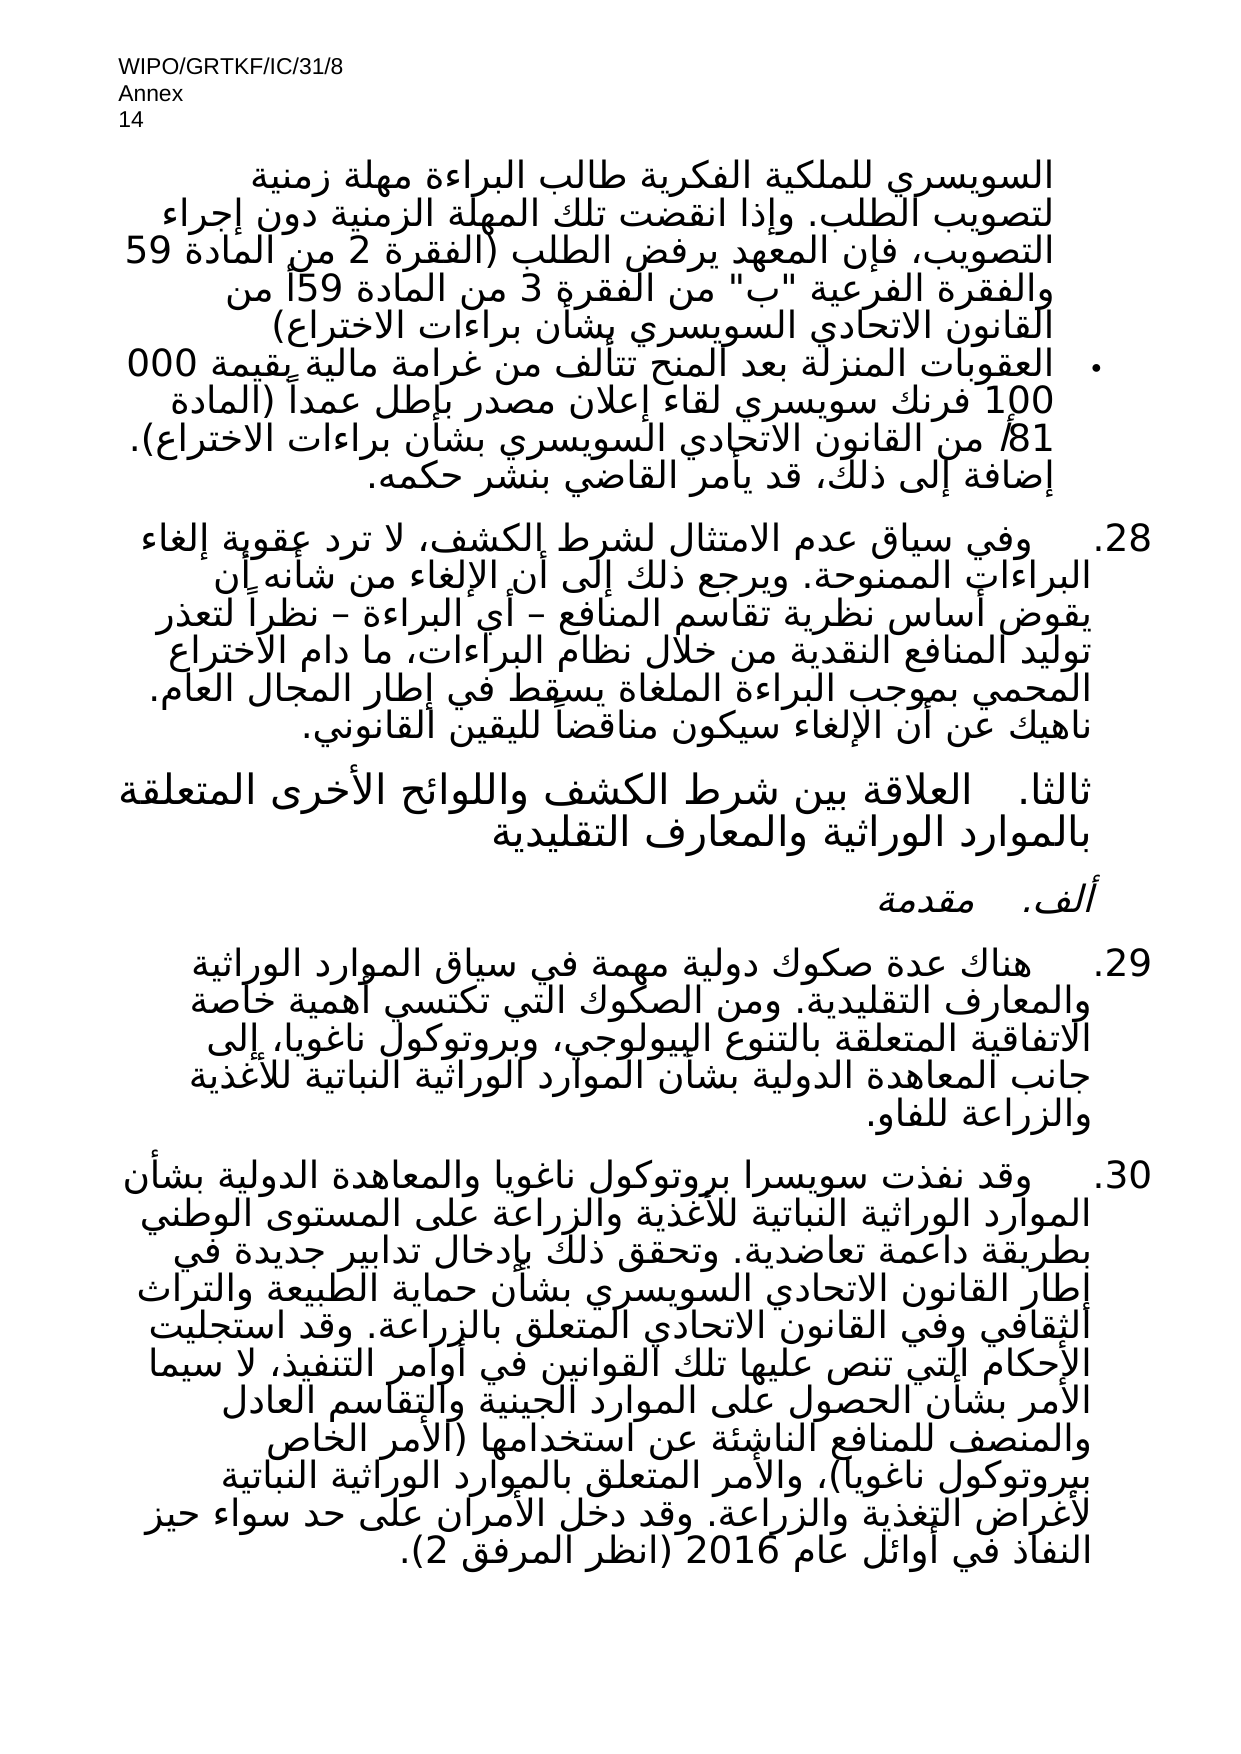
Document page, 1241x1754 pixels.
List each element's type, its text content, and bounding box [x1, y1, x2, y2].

text وقد نفذت سويسرا بروتوكول ناغويا والمعاهدة الدولية بشأن الموارد الوراثية النباتية للأغذية والزراعة على المستوى الوطني بطريقة داعمة تعاضدية. وتحقق ذلك بإدخال تدابير جديدة في إطار القانون الاتحادي السويسري بشأن حماية الطبيعة والتراث الثقافي وفي القانون الاتحادي المتعلق بالزراعة. وقد استجليت الأحكام التي تنص عليها تلك القوانين في أوامر التنفيذ، لا سيما الأمر بشأن الحصول على الموارد الجينية والتقاسم العادل والمنصف للمنافع الناشئة عن استخدامها (الأمر الخاص ببروتوكول ناغويا)، والأمر المتعلق بالموارد الوراثية النباتية لأغراض التغذية والزراعة. وقد دخل الأمران على حد سواء حيز النفاذ في أوائل عام 2016 (انظر المرفق 2). [118, 1158, 1092, 1571]
list وفي سياق عدم الامتثال لشرط الكشف، لا ترد عقوبة إلغاء البراءات الممنوحة. ويرجع ذلك إلى أن الإلغاء من شأنه أن يقوض أساس نظرية تقاسم المنافع – أي البراءة – نظراً لتعذر توليد المنافع النقدية من خلال نظام البراءات، ما دام الاختراع المحمي بموجب البراءة الملغاة يسقط في إطار المجال العام. ناهيك عن أن الإلغاء سيكون مناقضاً لليقين القانوني. [118, 521, 1092, 746]
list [118, 158, 1092, 346]
list هناك عدة صكوك دولية مهمة في سياق الموارد الوراثية والمعارف التقليدية. ومن الصكوك التي تكتسي أهمية خاصة الاتفاقية المتعلقة بالتنوع البيولوجي، وبروتوكول ناغويا، إلى جانب المعاهدة الدولية بشأن الموارد الوراثية النباتية للأغذية والزراعة للفاو. [118, 946, 1092, 1133]
subtitle ثالثا. العلاقة بين شرط الكشف واللوائح الأخرى المتعلقة بالموارد الوراثية والمعارف التقليدية [118, 771, 1092, 854]
list العقوبات المنزلة بعد المنح تتألف من غرامة مالية بقيمة 000 100 فرنك سويسري لقاء إعلان مصدر باطل عمداً (المادة 81أ من القانون الاتحادي السويسري بشأن براءات الاختراع). إضافة إلى ذلك، قد يأمر القاضي بنشر حكمه. [118, 346, 1092, 496]
subtitle ألف. مقدمة [118, 879, 1092, 921]
